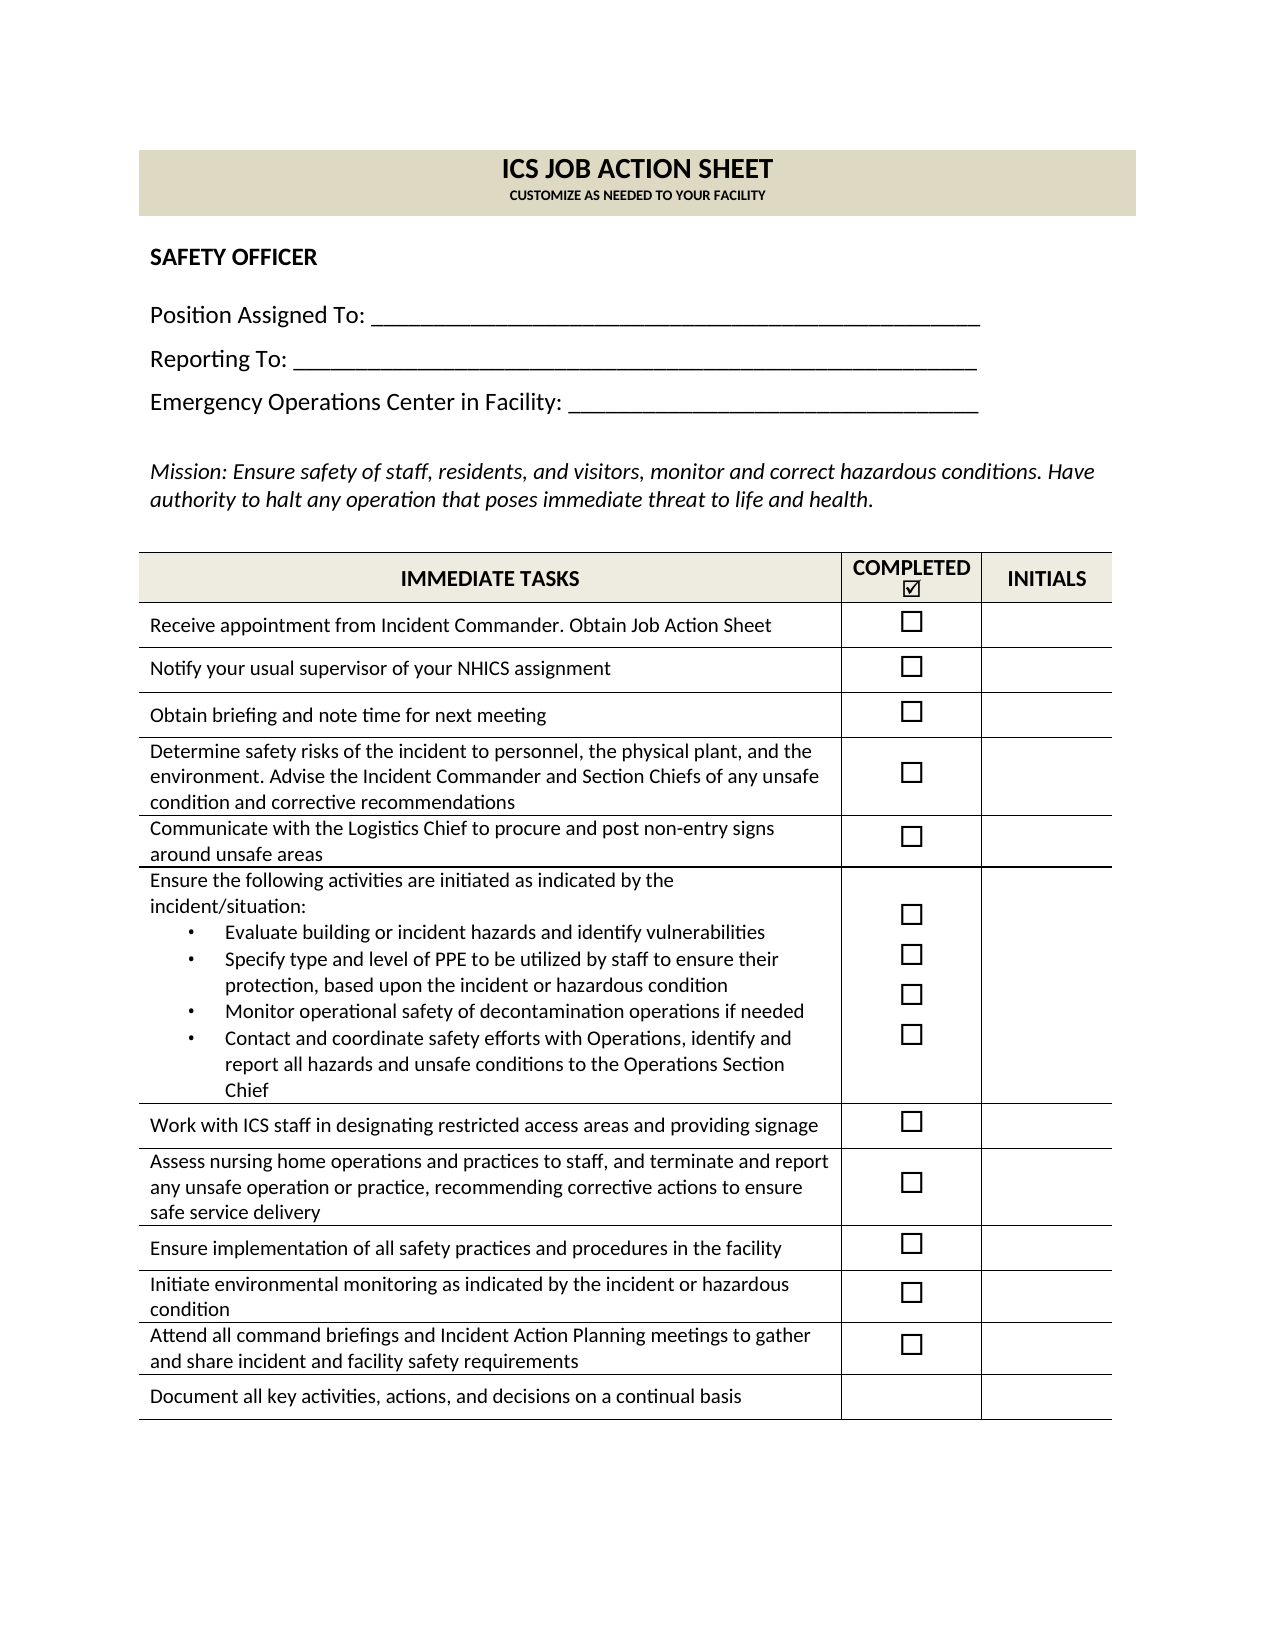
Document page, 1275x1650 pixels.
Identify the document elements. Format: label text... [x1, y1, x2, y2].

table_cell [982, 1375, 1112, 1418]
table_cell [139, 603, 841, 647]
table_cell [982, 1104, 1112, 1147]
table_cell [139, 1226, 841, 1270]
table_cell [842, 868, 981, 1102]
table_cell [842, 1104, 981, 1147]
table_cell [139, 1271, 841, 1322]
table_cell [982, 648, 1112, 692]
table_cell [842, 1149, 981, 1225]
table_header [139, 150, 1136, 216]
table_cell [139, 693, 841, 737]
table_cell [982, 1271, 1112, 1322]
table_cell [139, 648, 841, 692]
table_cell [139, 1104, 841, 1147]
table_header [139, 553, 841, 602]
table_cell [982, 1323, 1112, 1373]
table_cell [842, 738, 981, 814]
text Position Assigned To: _________________________________________________ [150, 300, 1125, 330]
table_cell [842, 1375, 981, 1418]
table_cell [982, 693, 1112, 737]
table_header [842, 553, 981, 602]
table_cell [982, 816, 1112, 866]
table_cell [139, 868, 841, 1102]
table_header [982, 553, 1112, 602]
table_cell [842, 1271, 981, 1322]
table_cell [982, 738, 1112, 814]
text Mission: Ensure safety of staff, residents, and visitors, monitor and correct hazardous conditions. Have authority to halt any operation that poses immediate threat to life and health. [150, 457, 1125, 513]
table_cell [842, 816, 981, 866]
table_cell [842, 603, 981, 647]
text Emergency Operations Center in Facility: _________________________________ [150, 386, 1125, 416]
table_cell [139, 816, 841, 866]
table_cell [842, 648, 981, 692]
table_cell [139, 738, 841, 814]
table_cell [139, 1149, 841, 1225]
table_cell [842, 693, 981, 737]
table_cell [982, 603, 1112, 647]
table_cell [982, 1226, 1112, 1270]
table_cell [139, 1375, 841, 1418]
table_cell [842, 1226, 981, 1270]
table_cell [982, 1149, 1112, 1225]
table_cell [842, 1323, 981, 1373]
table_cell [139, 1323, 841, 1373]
text Reporting To: _______________________________________________________ [150, 343, 1125, 373]
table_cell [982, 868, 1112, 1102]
text SAFETY OFFICER [150, 241, 1125, 272]
